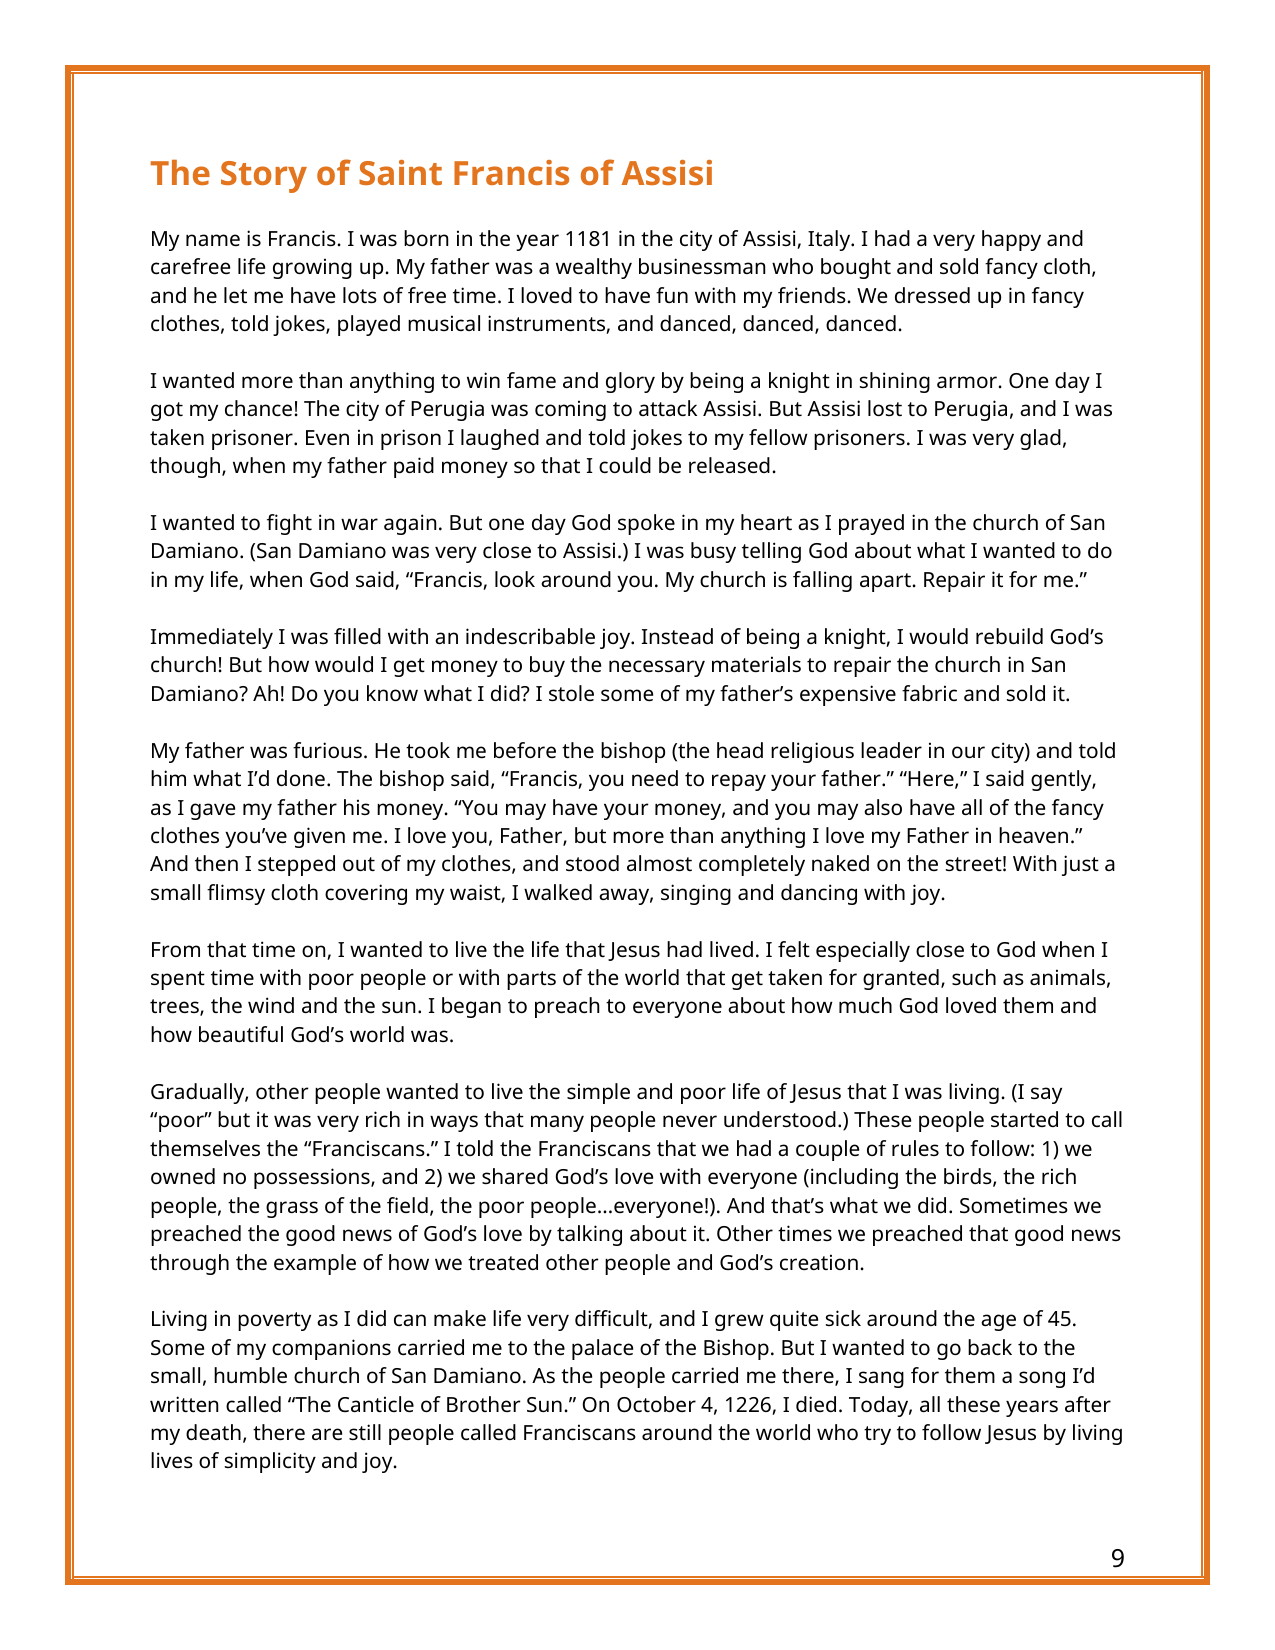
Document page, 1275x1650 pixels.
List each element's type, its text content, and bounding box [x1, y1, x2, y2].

text Gradually, other people wanted to live the simple and poor life of Jesus that I was living. (I say “poor” but it was very rich in ways that many people never understood.) These people started to call themselves the “Franciscans.” I told the Franciscans that we had a couple of rules to follow: 1) we owned no possessions, and 2) we shared God’s love with everyone (including the birds, the rich people, the grass of the field, the poor people…everyone!). And that’s what we did. Sometimes we preached the good news of God’s love by talking about it. Other times we preached that good news through the example of how we treated other people and God’s creation. [150, 1077, 1125, 1276]
text From that time on, I wanted to live the life that Jesus had lived. I felt especially close to God when I spent time with poor people or with parts of the world that get taken for granted, such as animals, trees, the wind and the sun. I began to preach to everyone about how much God loved them and how beautiful God’s world was. [150, 935, 1125, 1048]
text I wanted to fight in war again. But one day God spoke in my heart as I prayed in the church of San Damiano. (San Damiano was very close to Assisi.) I was busy telling God about what I wanted to do in my life, when God said, “Francis, look around you. My church is falling apart. Repair it for me.” [150, 508, 1125, 593]
text My name is Francis. I was born in the year 1181 in the city of Assisi, Italy. I had a very happy and carefree life growing up. My father was a wealthy businessman who bought and sold fancy cloth, and he let me have lots of free time. I loved to have fun with my friends. We dressed up in fancy clothes, told jokes, played musical instruments, and danced, danced, danced. [150, 224, 1125, 338]
text I wanted more than anything to win fame and glory by being a knight in shining armor. One day I got my chance! The city of Perugia was coming to attack Assisi. But Assisi lost to Perugia, and I was taken prisoner. Even in prison I laughed and told jokes to my fellow prisoners. I was very glad, though, when my father paid money so that I could be released. [150, 366, 1125, 480]
text Living in poverty as I did can make life very difficult, and I grew quite sick around the age of 45. Some of my companions carried me to the palace of the Bishop. But I wanted to go back to the small, humble church of San Damiano. As the people carried me there, I sang for them a song I’d written called “The Canticle of Brother Sun.” On October 4, 1226, I died. Today, all these years after my death, there are still people called Franciscans around the world who try to follow Jesus by living lives of simplicity and joy. [150, 1304, 1125, 1475]
text My father was furious. He took me before the bishop (the head religious leader in our city) and told him what I’d done. The bishop said, “Francis, you need to repay your father.” “Here,” I said gently, as I gave my father his money. “You may have your money, and you may also have all of the fancy clothes you’ve given me. I love you, Father, but more than anything I love my Father in heaven.” And then I stepped out of my clothes, and stood almost completely naked on the street! With just a small flimsy cloth covering my waist, I walked away, singing and dancing with joy. [150, 736, 1125, 906]
text Immediately I was filled with an indescribable joy. Instead of being a knight, I would rebuild God’s church! But how would I get money to buy the necessary materials to repair the church in San Damiano? Ah! Do you know what I did? I stole some of my father’s expensive fabric and sold it. [150, 622, 1125, 707]
text The Story of Saint Francis of Assisi [150, 150, 1125, 195]
